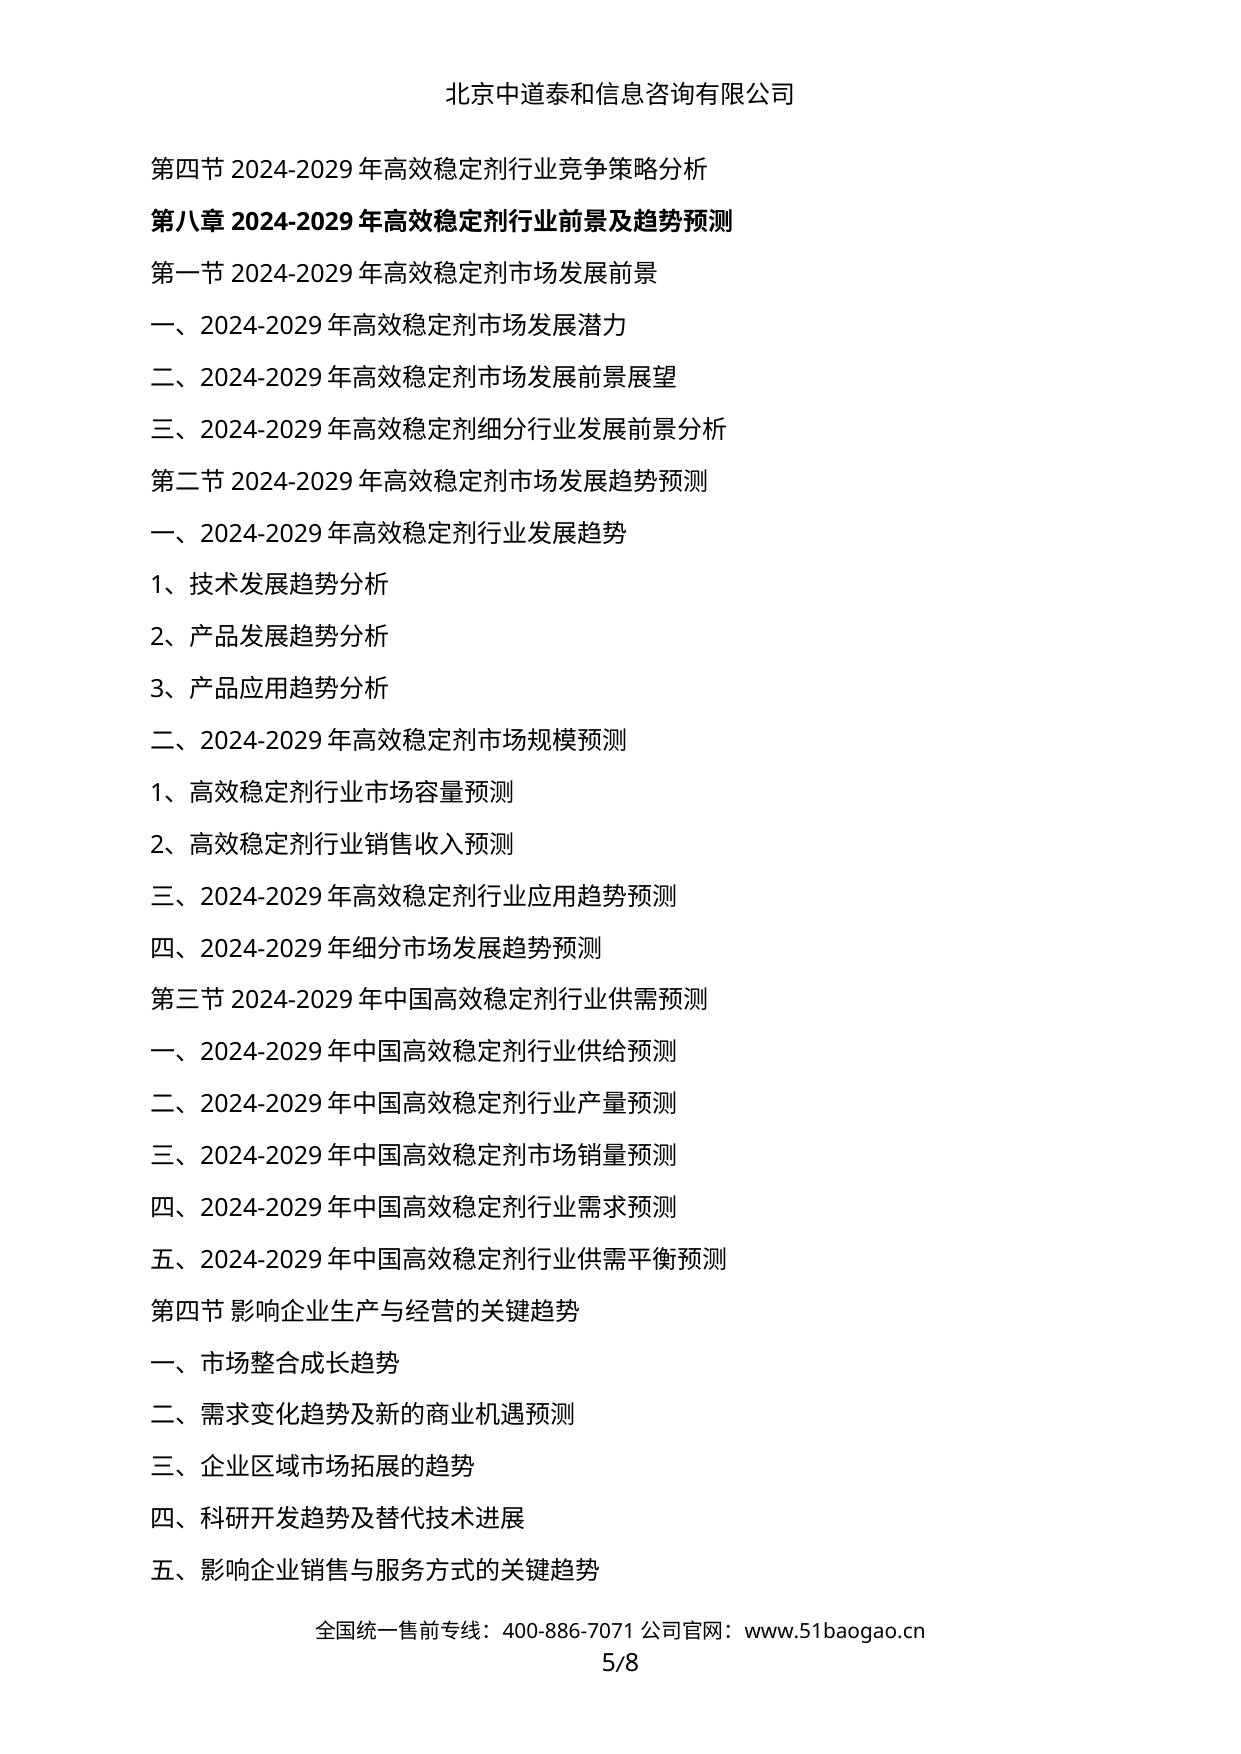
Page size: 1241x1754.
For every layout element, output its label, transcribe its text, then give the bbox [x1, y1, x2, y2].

text 四、2024-2029年中国高效稳定剂行业需求预测 [150, 1187, 1090, 1224]
text 第八章 2024-2029年高效稳定剂行业前景及趋势预测 [150, 202, 1090, 238]
text 三、2024-2029年高效稳定剂细分行业发展前景分析 [150, 409, 1090, 446]
text 第一节 2024-2029年高效稳定剂市场发展前景 [150, 254, 1090, 290]
text 第二节 2024-2029年高效稳定剂市场发展趋势预测 [150, 461, 1090, 497]
text 五、影响企业销售与服务方式的关键趋势 [150, 1551, 1090, 1587]
text 一、2024-2029年中国高效稳定剂行业供给预测 [150, 1032, 1090, 1068]
text 3、产品应用趋势分析 [150, 669, 1090, 705]
text 三、2024-2029年中国高效稳定剂市场销量预测 [150, 1136, 1090, 1172]
text 1、技术发展趋势分析 [150, 565, 1090, 601]
text 第三节 2024-2029年中国高效稳定剂行业供需预测 [150, 980, 1090, 1016]
text 第四节 影响企业生产与经营的关键趋势 [150, 1291, 1090, 1327]
text 二、2024-2029年中国高效稳定剂行业产量预测 [150, 1084, 1090, 1120]
text 二、2024-2029年高效稳定剂市场规模预测 [150, 721, 1090, 757]
text 四、科研开发趋势及替代技术进展 [150, 1499, 1090, 1535]
text 2、产品发展趋势分析 [150, 617, 1090, 653]
text 第四节 2024-2029年高效稳定剂行业竞争策略分析 [150, 150, 1090, 186]
text 五、2024-2029年中国高效稳定剂行业供需平衡预测 [150, 1239, 1090, 1276]
text 四、2024-2029年细分市场发展趋势预测 [150, 928, 1090, 964]
text 二、需求变化趋势及新的商业机遇预测 [150, 1395, 1090, 1431]
text 一、2024-2029年高效稳定剂市场发展潜力 [150, 306, 1090, 342]
text 一、2024-2029年高效稳定剂行业发展趋势 [150, 513, 1090, 549]
text 1、高效稳定剂行业市场容量预测 [150, 772, 1090, 809]
text 2、高效稳定剂行业销售收入预测 [150, 824, 1090, 861]
text 二、2024-2029年高效稳定剂市场发展前景展望 [150, 357, 1090, 394]
text 一、市场整合成长趋势 [150, 1343, 1090, 1379]
text 三、2024-2029年高效稳定剂行业应用趋势预测 [150, 876, 1090, 912]
text 三、企业区域市场拓展的趋势 [150, 1447, 1090, 1483]
